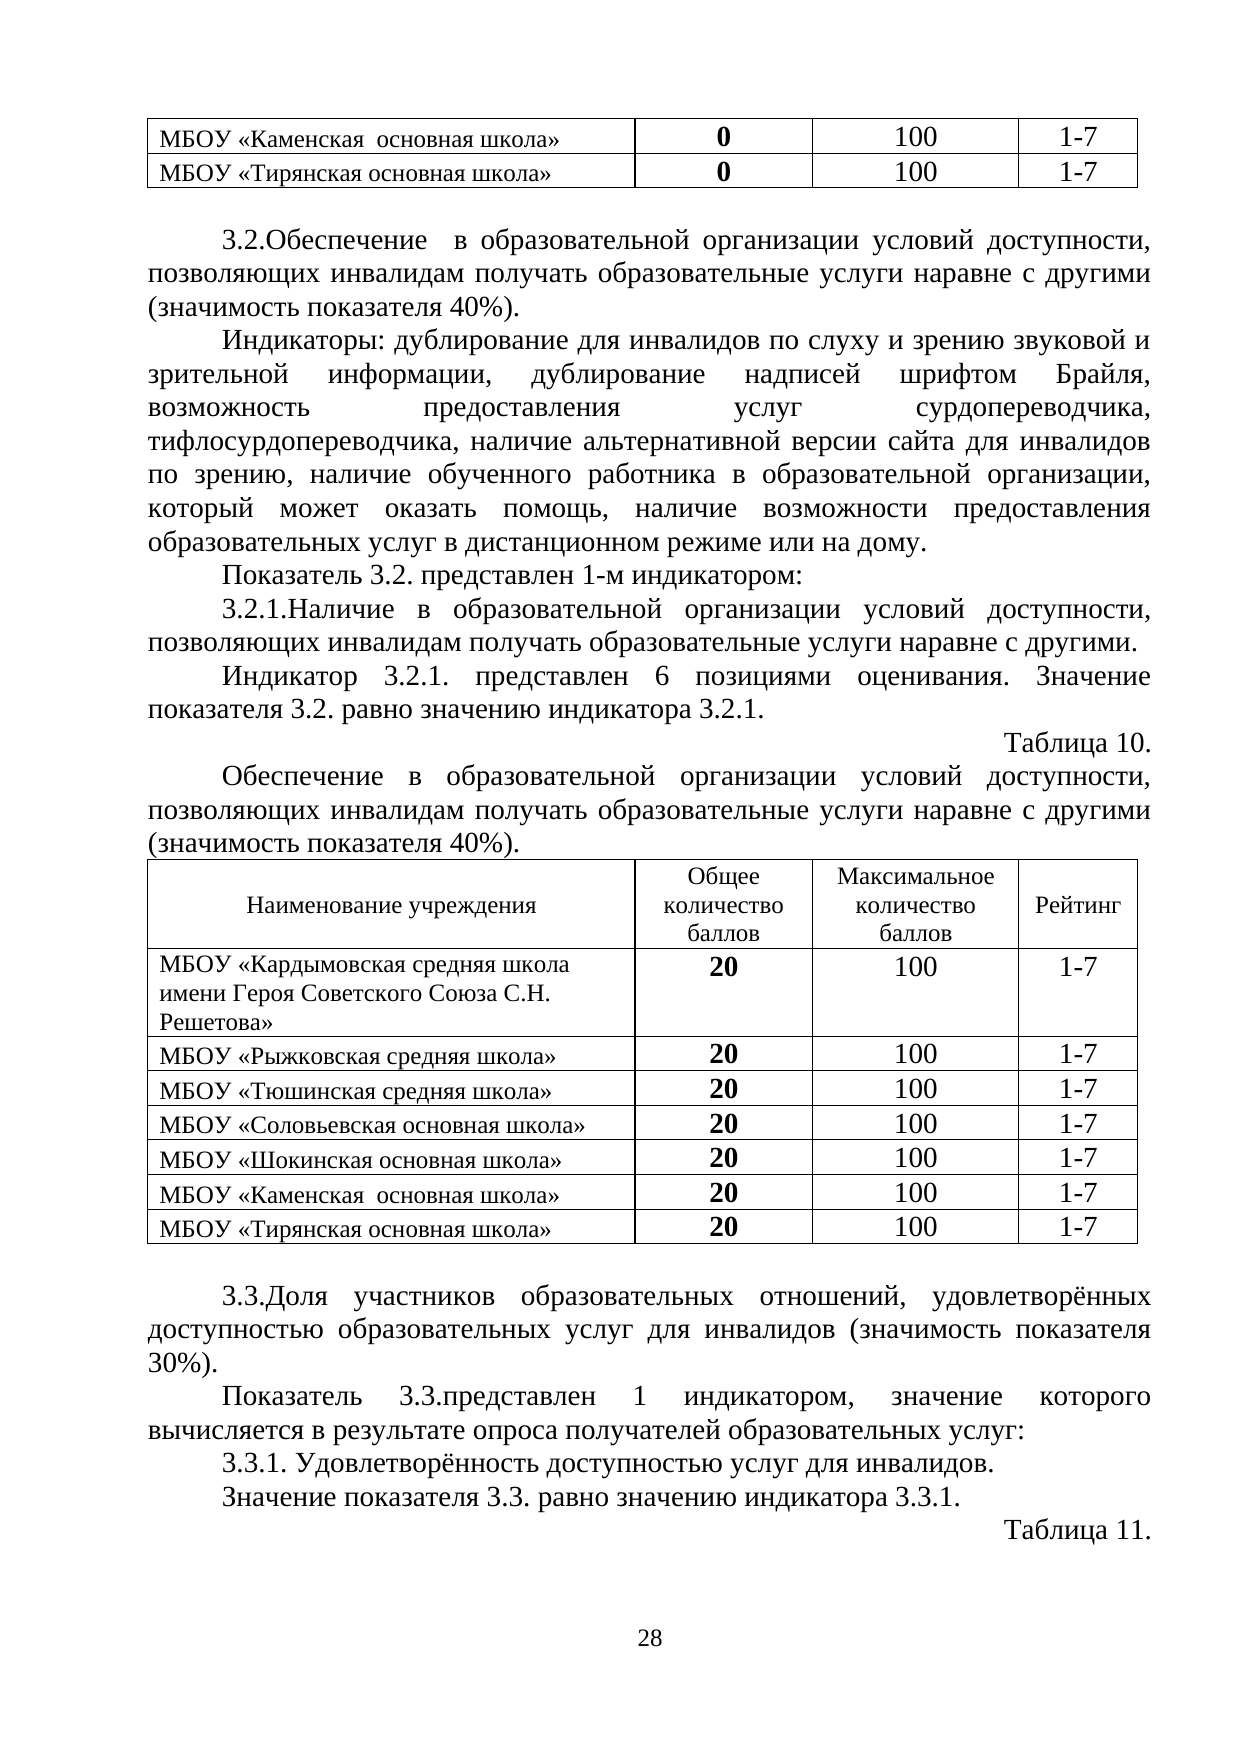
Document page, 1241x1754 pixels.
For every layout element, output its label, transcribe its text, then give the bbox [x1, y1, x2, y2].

table_cell 0 [636, 119, 812, 153]
table_cell 100 [813, 949, 1018, 1036]
table_header Наименование учреждения [148, 860, 634, 948]
table_cell МБОУ «Тирянская основная школа» [148, 154, 634, 187]
table_header Рейтинг [1019, 860, 1137, 948]
table_cell МБОУ «Шокинская основная школа» [148, 1140, 634, 1174]
table_cell МБОУ «Тирянская основная школа» [148, 1210, 634, 1243]
table_cell 100 [813, 119, 1018, 153]
table_cell 1-7 [1019, 949, 1137, 1036]
table_cell 100 [813, 1037, 1018, 1070]
table_cell 1-7 [1019, 1175, 1137, 1208]
text Показатель 3.2. представлен 1-м индикатором: [148, 557, 1152, 591]
text 3.3.Доля участников образовательных отношений, удовлетворённых доступностью образовательных услуг для инвалидов (значимость показателя 30%). [148, 1278, 1152, 1378]
table_cell 100 [813, 1071, 1018, 1105]
table_cell 1-7 [1019, 1071, 1137, 1105]
text Показатель 3.3.представлен 1 индикатором, значение которого вычисляется в результате опроса получателей образовательных услуг: [148, 1378, 1152, 1445]
text 3.2.Обеспечение в образовательной организации условий доступности, позволяющих инвалидам получать образовательные услуги наравне с другими (значимость показателя 40%). [148, 222, 1152, 322]
table_header Максимальное количество баллов [813, 860, 1018, 948]
table_cell 1-7 [1019, 1037, 1137, 1070]
table_cell 20 [636, 1140, 812, 1174]
text 3.2.1.Наличие в образовательной организации условий доступности, позволяющих инвалидам получать образовательные услуги наравне с другими. [148, 591, 1152, 658]
table_cell 20 [636, 949, 812, 1036]
table_cell МБОУ «Соловьевская основная школа» [148, 1106, 634, 1139]
text Значение показателя 3.3. равно значению индикатора 3.3.1. [148, 1479, 1152, 1512]
table_cell 0 [636, 154, 812, 187]
text Таблица 10. [148, 725, 1152, 758]
table_cell 100 [813, 154, 1018, 187]
table_cell МБОУ «Рыжковская средняя школа» [148, 1037, 634, 1070]
table_cell 1-7 [1019, 1106, 1137, 1139]
text Индикатор 3.2.1. представлен 6 позициями оценивания. Значение показателя 3.2. равно значению индикатора 3.2.1. [148, 658, 1152, 725]
table_cell МБОУ «Каменская основная школа» [148, 1175, 634, 1208]
table_cell 100 [813, 1175, 1018, 1208]
text Индикаторы: дублирование для инвалидов по слуху и зрению звуковой и зрительной информации, дублирование надписей шрифтом Брайля, возможность предоставления услуг сурдопереводчика, тифлосурдопереводчика, наличие альтернативной версии сайта для инвалидов по зрению, наличие обученного работника в образовательной организации, который может оказать помощь, наличие возможности предоставления образовательных услуг в дистанционном режиме или на дому. [148, 322, 1152, 557]
table_cell МБОУ «Тюшинская средняя школа» [148, 1071, 634, 1105]
table_cell МБОУ «Кардымовская средняя школа имени Героя Советского Союза С.Н. Решетова» [148, 949, 634, 1036]
table_cell 20 [636, 1106, 812, 1139]
table_cell 20 [636, 1175, 812, 1208]
table_cell 20 [636, 1071, 812, 1105]
table_cell 1-7 [1019, 119, 1137, 153]
table_cell 1-7 [1019, 1140, 1137, 1174]
table_cell 100 [813, 1106, 1018, 1139]
table_cell 1-7 [1019, 154, 1137, 187]
text 3.3.1. Удовлетворённость доступностью услуг для инвалидов. [148, 1445, 1152, 1479]
table_cell МБОУ «Каменская основная школа» [148, 119, 634, 153]
table_cell 100 [813, 1210, 1018, 1243]
table_cell 100 [813, 1140, 1018, 1174]
table_header Общее количество баллов [636, 860, 812, 948]
table_cell 20 [636, 1210, 812, 1243]
text Таблица 11. [148, 1512, 1152, 1546]
table_cell 20 [636, 1037, 812, 1070]
text Обеспечение в образовательной организации условий доступности, позволяющих инвалидам получать образовательные услуги наравне с другими (значимость показателя 40%). [148, 758, 1152, 859]
table_cell 1-7 [1019, 1210, 1137, 1243]
